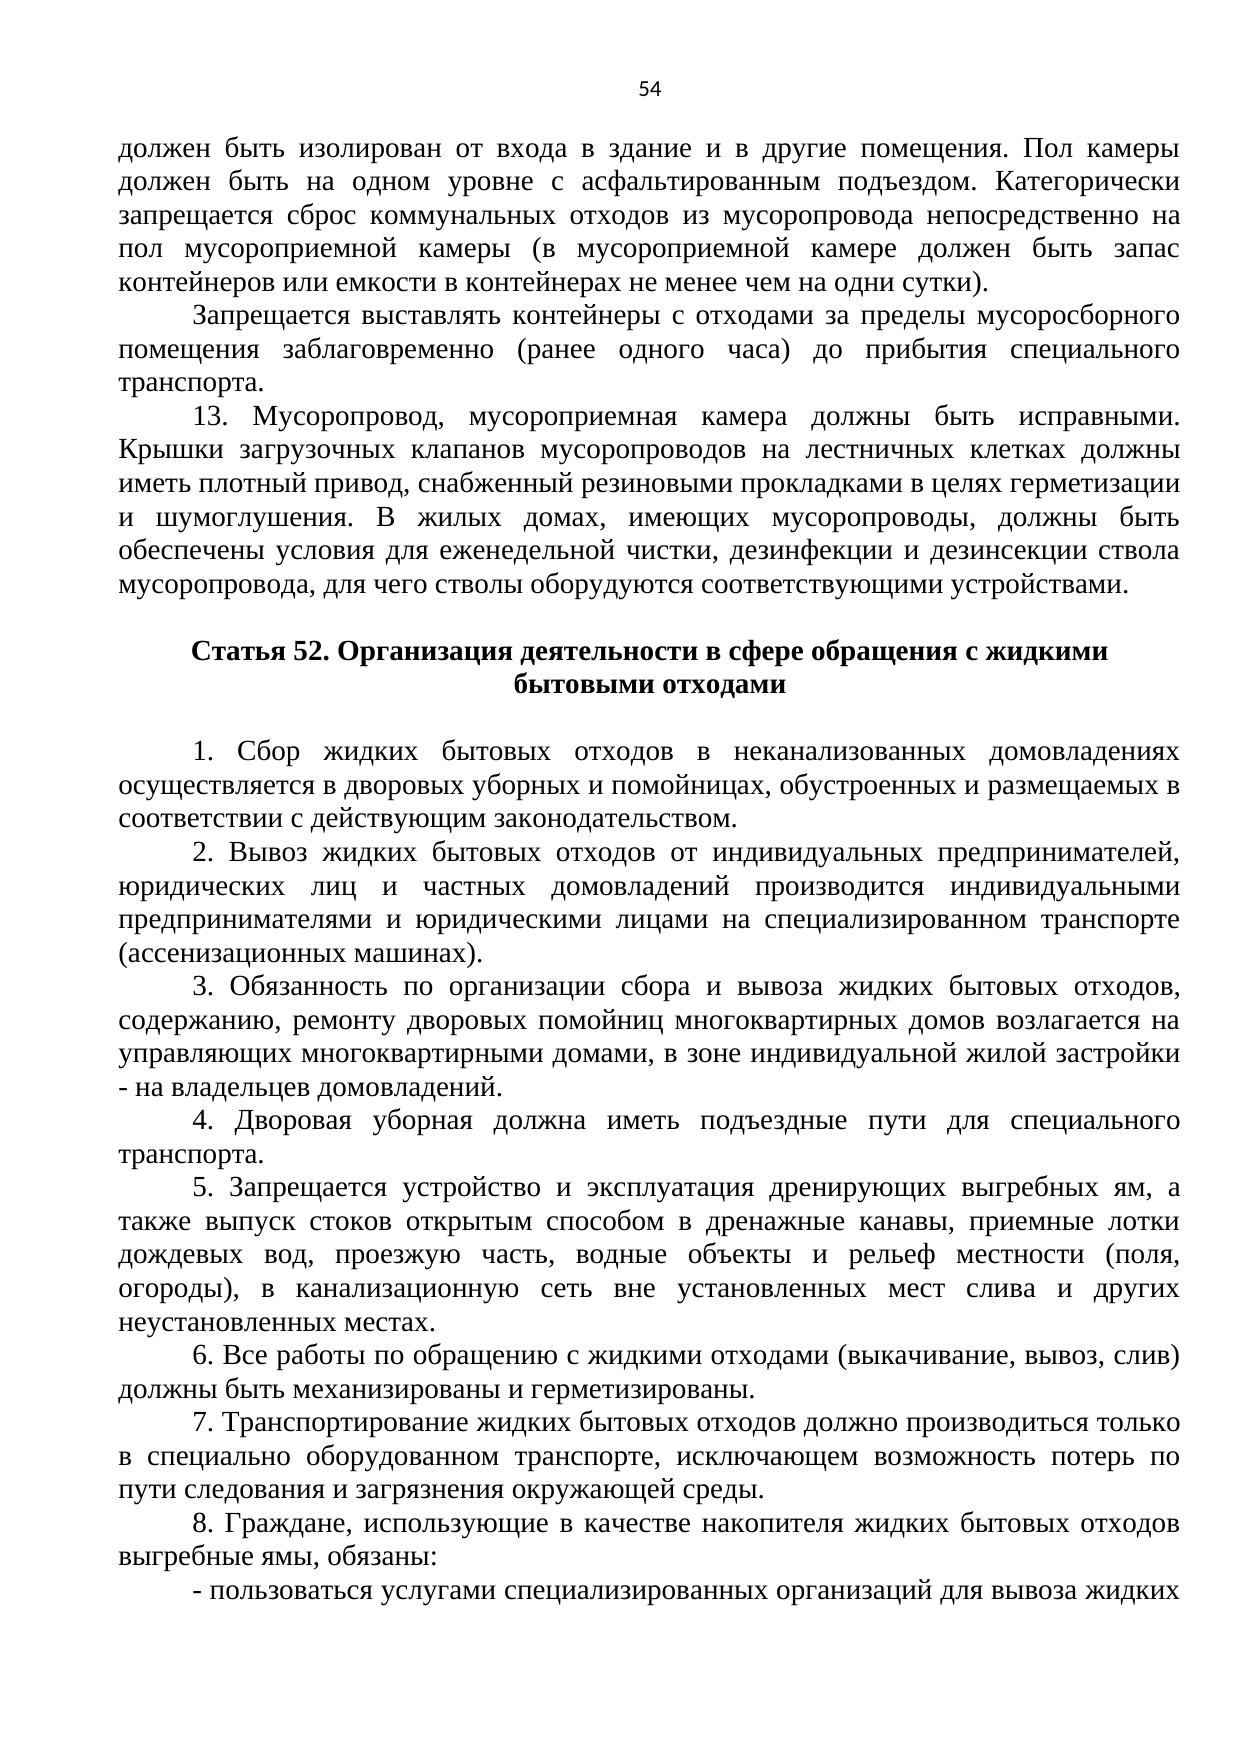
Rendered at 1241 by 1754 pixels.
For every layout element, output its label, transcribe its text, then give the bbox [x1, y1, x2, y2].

text 8. Граждане, использующие в качестве накопителя жидких бытовых отходов выгребные ямы, обязаны: [118, 1505, 1181, 1572]
text 13. Мусоропровод, мусороприемная камера должны быть исправными. Крышки загрузочных клапанов мусоропроводов на лестничных клетках должны иметь плотный привод, снабженный резиновыми прокладками в целях герметизации и шумоглушения. В жилых домах, имеющих мусоропроводы, должны быть обеспечены условия для еженедельной чистки, дезинфекции и дезинсекции ствола мусоропровода, для чего стволы оборудуются соответствующими устройствами. [118, 398, 1181, 599]
text 5. Запрещается устройство и эксплуатация дренирующих выгребных ям, а также выпуск стоков открытым способом в дренажные канавы, приемные лотки дождевых вод, проезжую часть, водные объекты и рельеф местности (поля, огороды), в канализационную сеть вне установленных мест слива и других неустановленных местах. [118, 1169, 1181, 1337]
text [118, 1572, 1181, 1606]
text Статья 52. Организация деятельности в сфере обращения с жидкими бытовыми отходами [118, 633, 1181, 700]
text 1. Сбор жидких бытовых отходов в неканализованных домовладениях осуществляется в дворовых уборных и помойницах, обустроенных и размещаемых в соответствии с действующим законодательством. [118, 733, 1181, 834]
text Запрещается выставлять контейнеры с отходами за пределы мусоросборного помещения заблаговременно (ранее одного часа) до прибытия специального транспорта. [118, 297, 1181, 398]
text 4. Дворовая уборная должна иметь подъездные пути для специального транспорта. [118, 1102, 1181, 1169]
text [118, 130, 1181, 297]
text 6. Все работы по обращению с жидкими отходами (выкачивание, вывоз, слив) должны быть механизированы и герметизированы. [118, 1337, 1181, 1404]
text 7. Транспортирование жидких бытовых отходов должно производиться только в специально оборудованном транспорте, исключающем возможность потерь по пути следования и загрязнения окружающей среды. [118, 1404, 1181, 1505]
text 3. Обязанность по организации сбора и вывоза жидких бытовых отходов, содержанию, ремонту дворовых помойниц многоквартирных домов возлагается на управляющих многоквартирными домами, в зоне индивидуальной жилой застройки - на владельцев домовладений. [118, 968, 1181, 1102]
text 2. Вывоз жидких бытовых отходов от индивидуальных предпринимателей, юридических лиц и частных домовладений производится индивидуальными предпринимателями и юридическими лицами на специализированном транспорте (ассенизационных машинах). [118, 834, 1181, 968]
